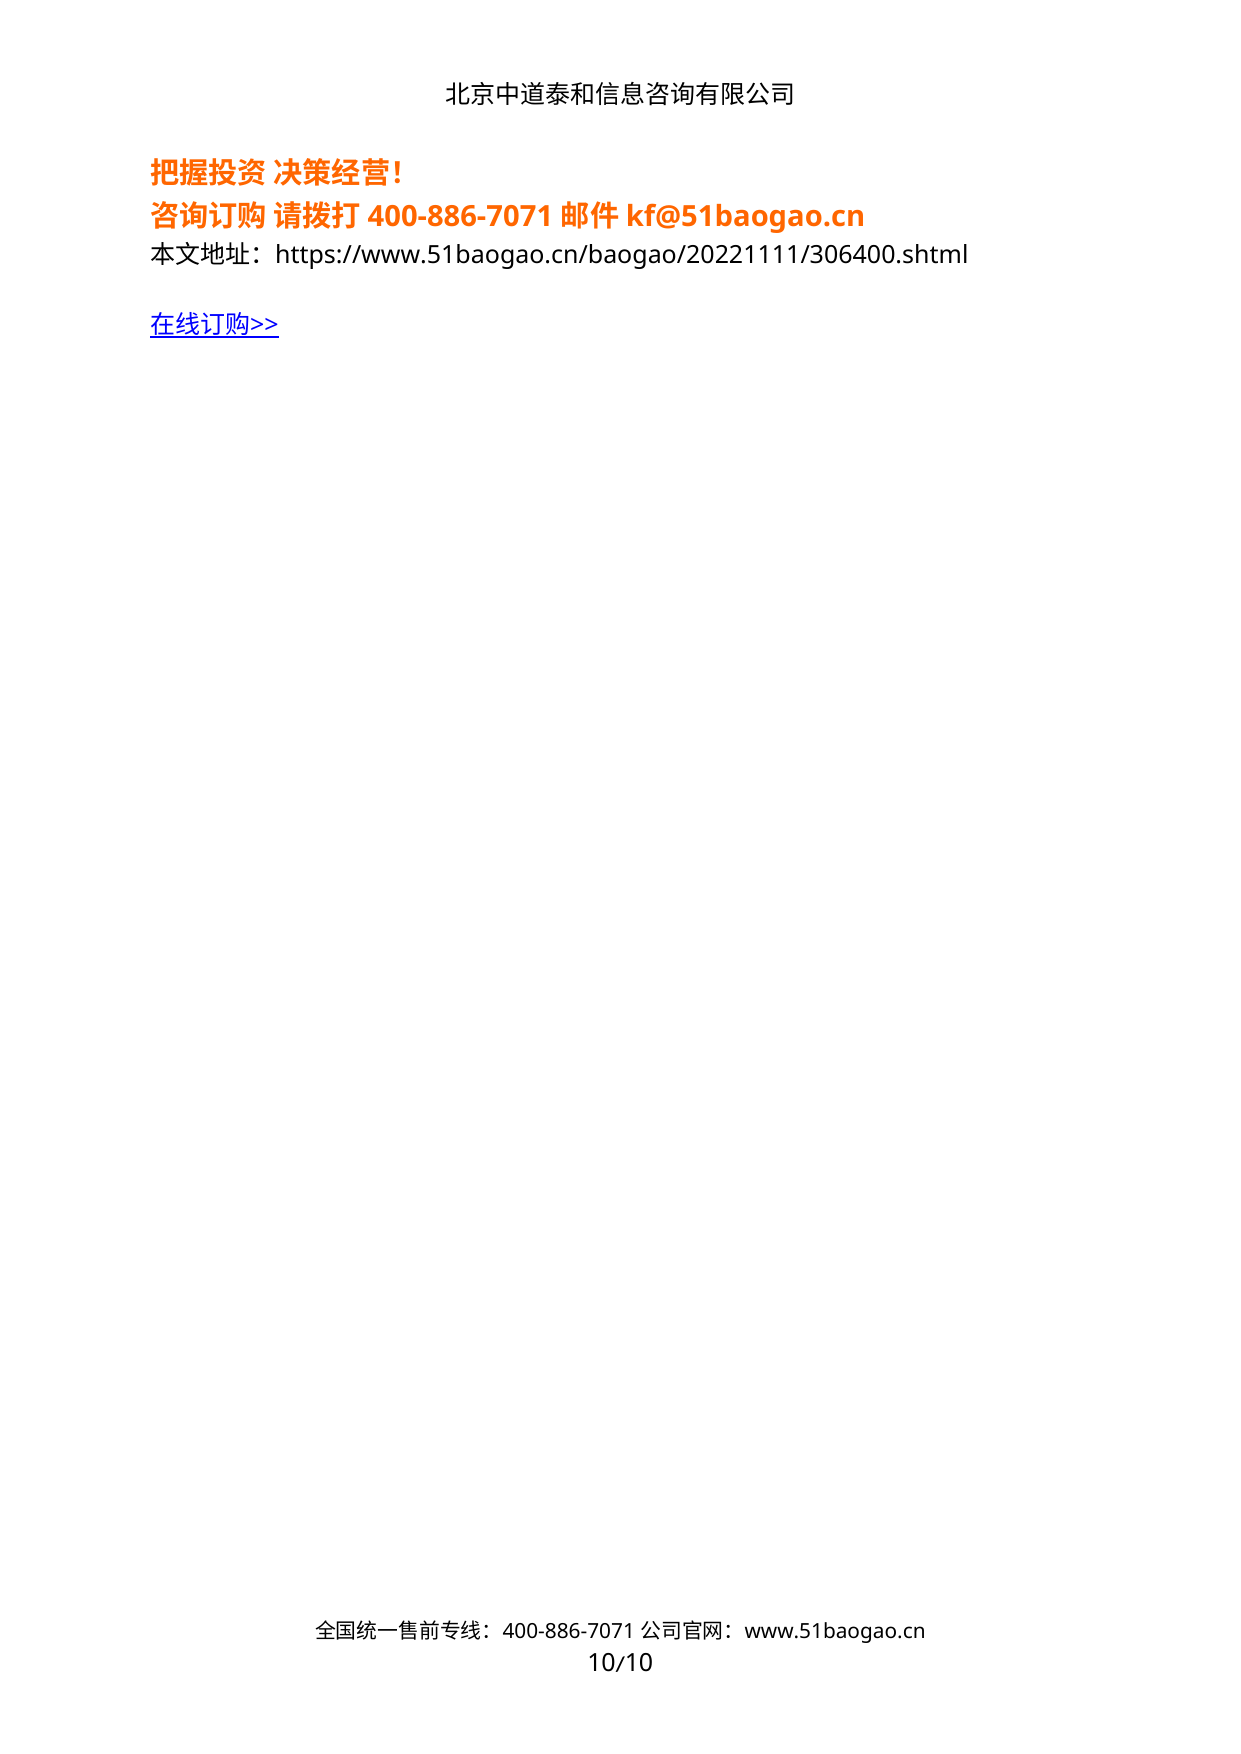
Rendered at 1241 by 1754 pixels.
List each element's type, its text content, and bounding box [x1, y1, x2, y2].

text 在线订购>> [150, 271, 1090, 341]
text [150, 150, 1090, 271]
